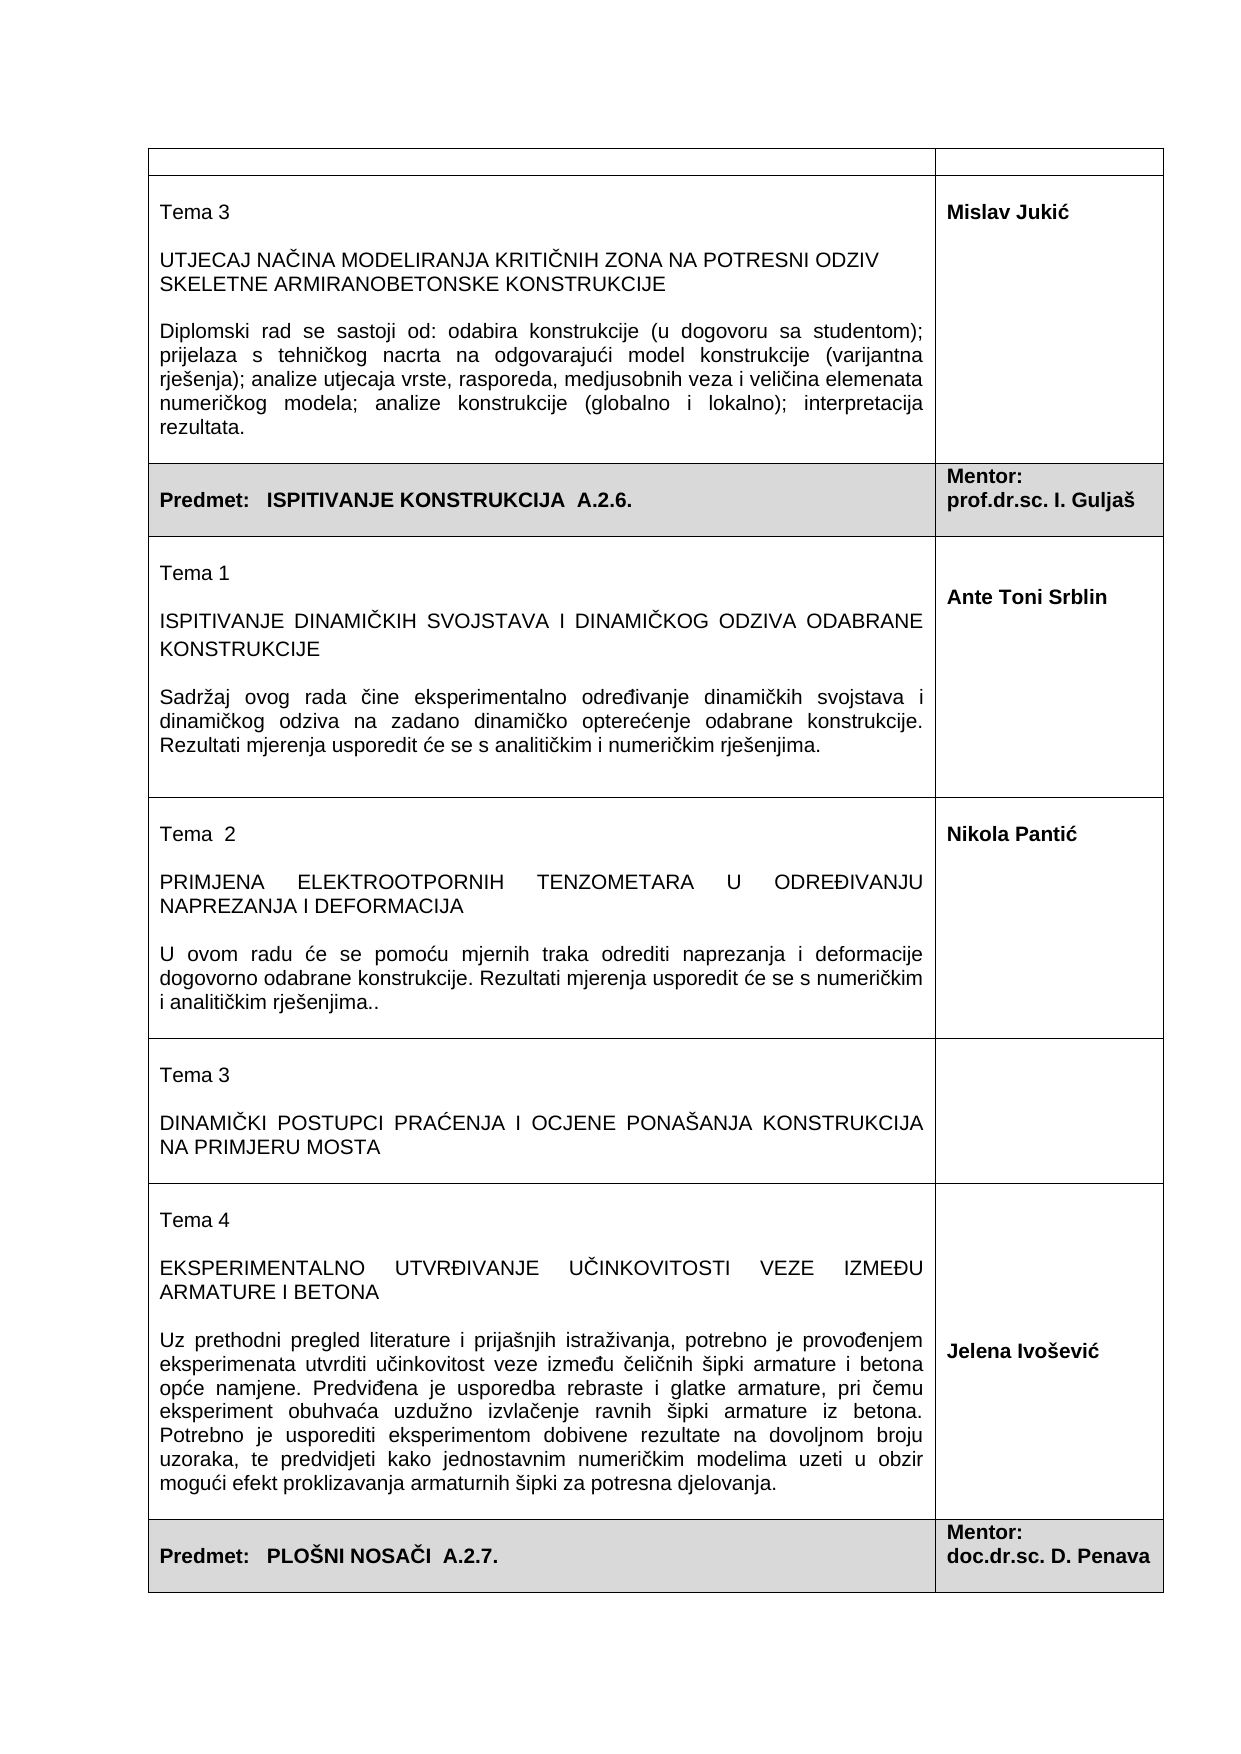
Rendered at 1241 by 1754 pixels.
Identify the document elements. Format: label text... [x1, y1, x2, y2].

table_cell Jelena Ivošević [936, 1184, 1163, 1519]
table_cell Mentor: prof.dr.sc. I. Guljaš [936, 464, 1163, 536]
table_cell Nikola Pantić [936, 798, 1163, 1038]
table_cell Mislav Jukić [936, 176, 1163, 463]
table_cell Predmet: ISPITIVANJE KONSTRUKCIJA A.2.6. [149, 464, 935, 536]
table_cell Tema 1 ISPITIVANJE DINAMIČKIH SVOJSTAVA I DINAMIČKOG ODZIVA ODABRANE KONSTRUKCIJE Sadržaj ovog rada čine eksperimentalno određivanje dinamičkih svojstava i dinamičkog odziva na zadano dinamičko opterećenje odabrane konstrukcije. Rezultati mjerenja usporedit će se s analitičkim i numeričkim rješenjima. [149, 537, 935, 797]
table_cell [936, 149, 1163, 174]
table_cell Tema 4 EKSPERIMENTALNO UTVRĐIVANJE UČINKOVITOSTI VEZE IZMEĐU ARMATURE I BETONA Uz prethodni pregled literature i prijašnjih istraživanja, potrebno je provođenjem eksperimenata utvrditi učinkovitost veze između čeličnih šipki armature i betona opće namjene. Predviđena je usporedba rebraste i glatke armature, pri čemu eksperiment obuhvaća uzdužno izvlačenje ravnih šipki armature iz betona. Potrebno je usporediti eksperimentom dobivene rezultate na dovoljnom broju uzoraka, te predvidjeti kako jednostavnim numeričkim modelima uzeti u obzir mogući efekt proklizavanja armaturnih šipki za potresna djelovanja. [149, 1184, 935, 1519]
table_cell Mentor: doc.dr.sc. D. Penava [936, 1520, 1163, 1592]
table_cell [936, 1039, 1163, 1183]
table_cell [149, 149, 935, 174]
table_cell Predmet: PLOŠNI NOSAČI A.2.7. [149, 1520, 935, 1592]
table_cell Ante Toni Srblin [936, 537, 1163, 797]
table_cell Tema 3 DINAMIČKI POSTUPCI PRAĆENJA I OCJENE PONAŠANJA KONSTRUKCIJA NA PRIMJERU MOSTA [149, 1039, 935, 1183]
table_cell Tema 3 UTJECAJ NAČINA MODELIRANJA KRITIČNIH ZONA NA POTRESNI ODZIV SKELETNE ARMIRANOBETONSKE KONSTRUKCIJE Diplomski rad se sastoji od: odabira konstrukcije (u dogovoru sa studentom); prijelaza s tehničkog nacrta na odgovarajući model konstrukcije (varijantna rješenja); analize utjecaja vrste, rasporeda, medjusobnih veza i veličina elemenata numeričkog modela; analize konstrukcije (globalno i lokalno); interpretacija rezultata. [149, 176, 935, 463]
table_cell Tema 2 PRIMJENA ELEKTROOTPORNIH TENZOMETARA U ODREĐIVANJU NAPREZANJA I DEFORMACIJA U ovom radu će se pomoću mjernih traka odrediti naprezanja i deformacije dogovorno odabrane konstrukcije. Rezultati mjerenja usporedit će se s numeričkim i analitičkim rješenjima.. [149, 798, 935, 1038]
